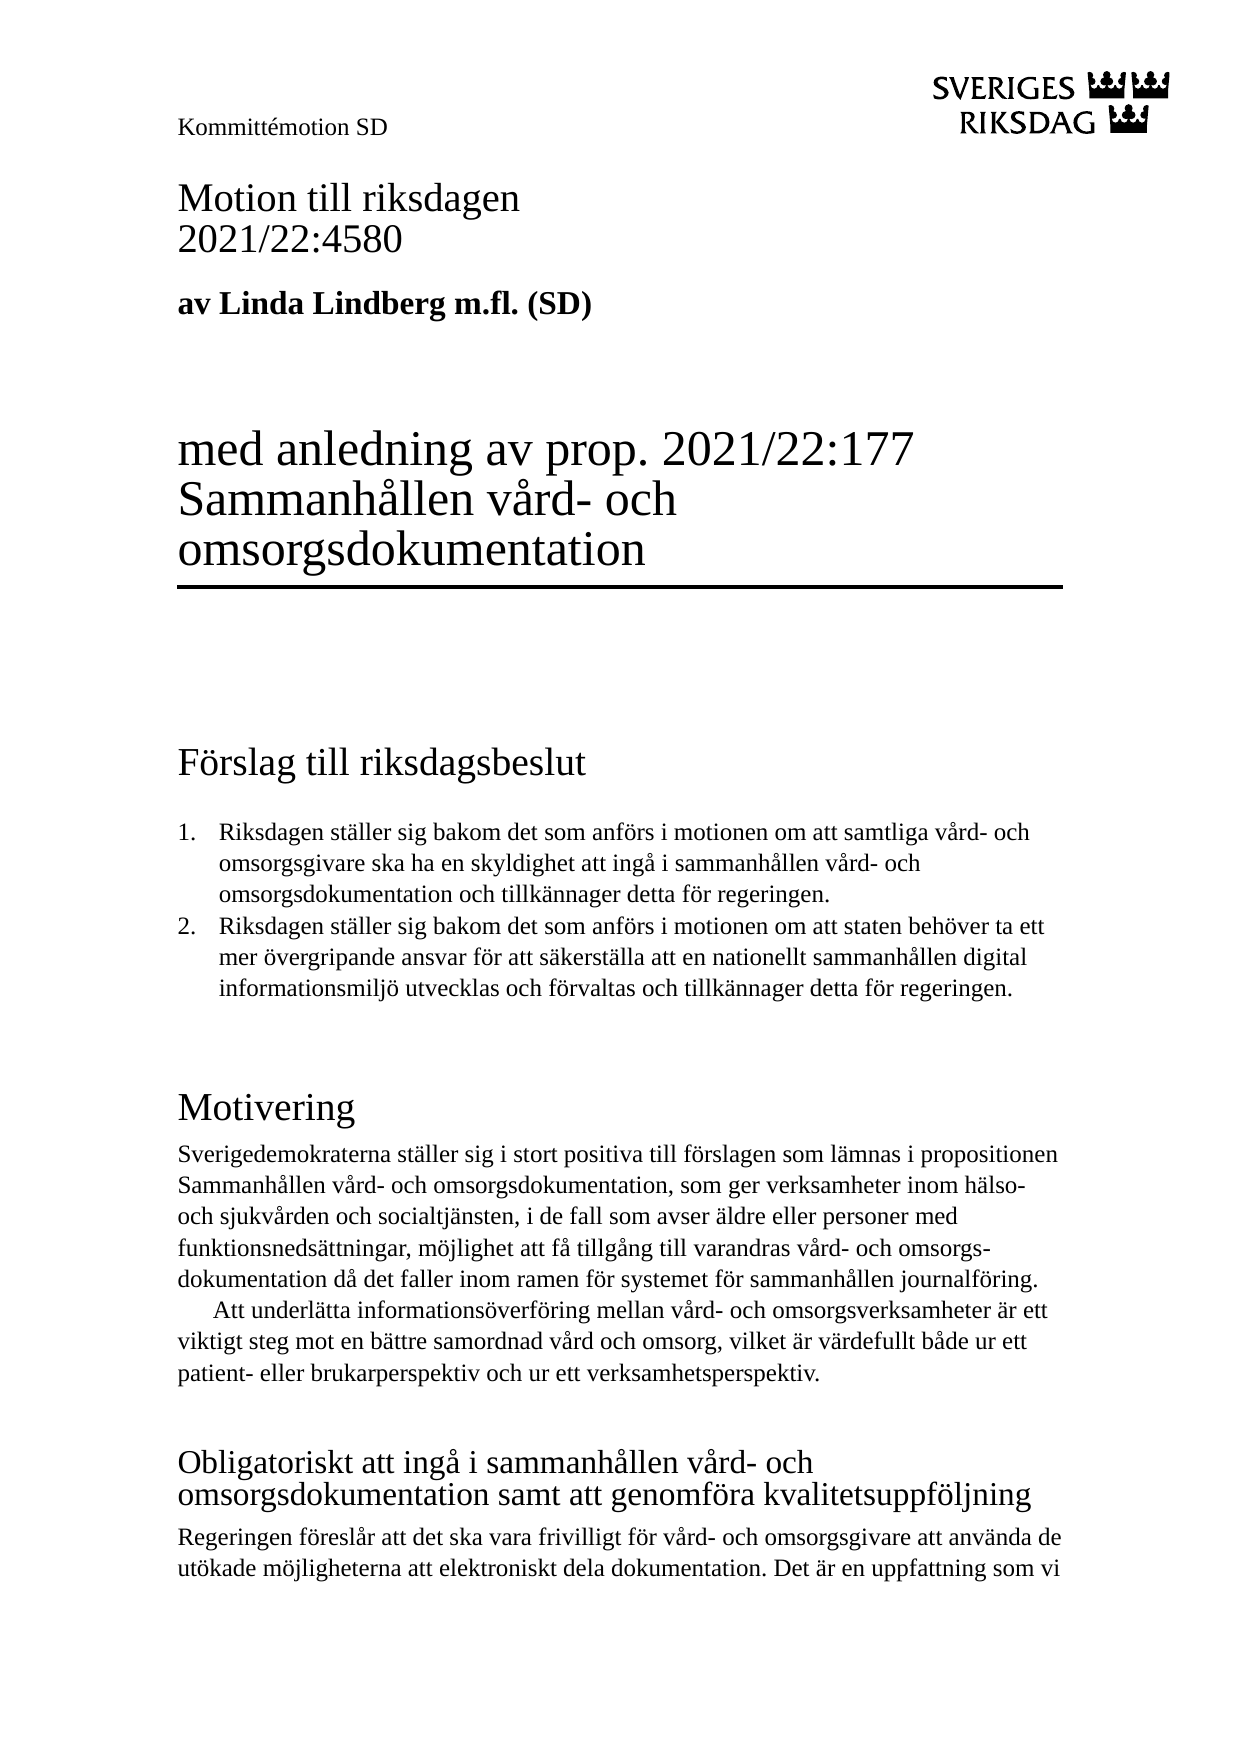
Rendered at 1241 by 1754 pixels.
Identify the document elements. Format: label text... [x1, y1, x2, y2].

text Sverigedemokraterna ställer sig i stort positiva till förslagen som lämnas i propositionen Sammanhållen vård- och omsorgsdokumentation, som ger verksamheter inom hälso- och sjukvården och socialtjänsten, i de fall som avser äldre eller personer med funktionsnedsättningar, möjlighet att få tillgång till varandras vård- och omsorgsdokumentation då det faller inom ramen för systemet för sammanhållen journalföring. [177, 1136, 1063, 1293]
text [177, 1520, 1063, 1582]
subtitle Obligatoriskt att ingå i sammanhållen vård- och omsorgsdokumentation samt att genomföra kvalitetsuppföljning [177, 1449, 1063, 1511]
text Att underlätta informationsöverföring mellan vård- och omsorgsverksamheter är ett viktigt steg mot en bättre samordnad vård och omsorg, vilket är värdefullt både ur ett patient- eller brukarperspektiv och ur ett verksamhetsperspektiv. [177, 1293, 1063, 1386]
